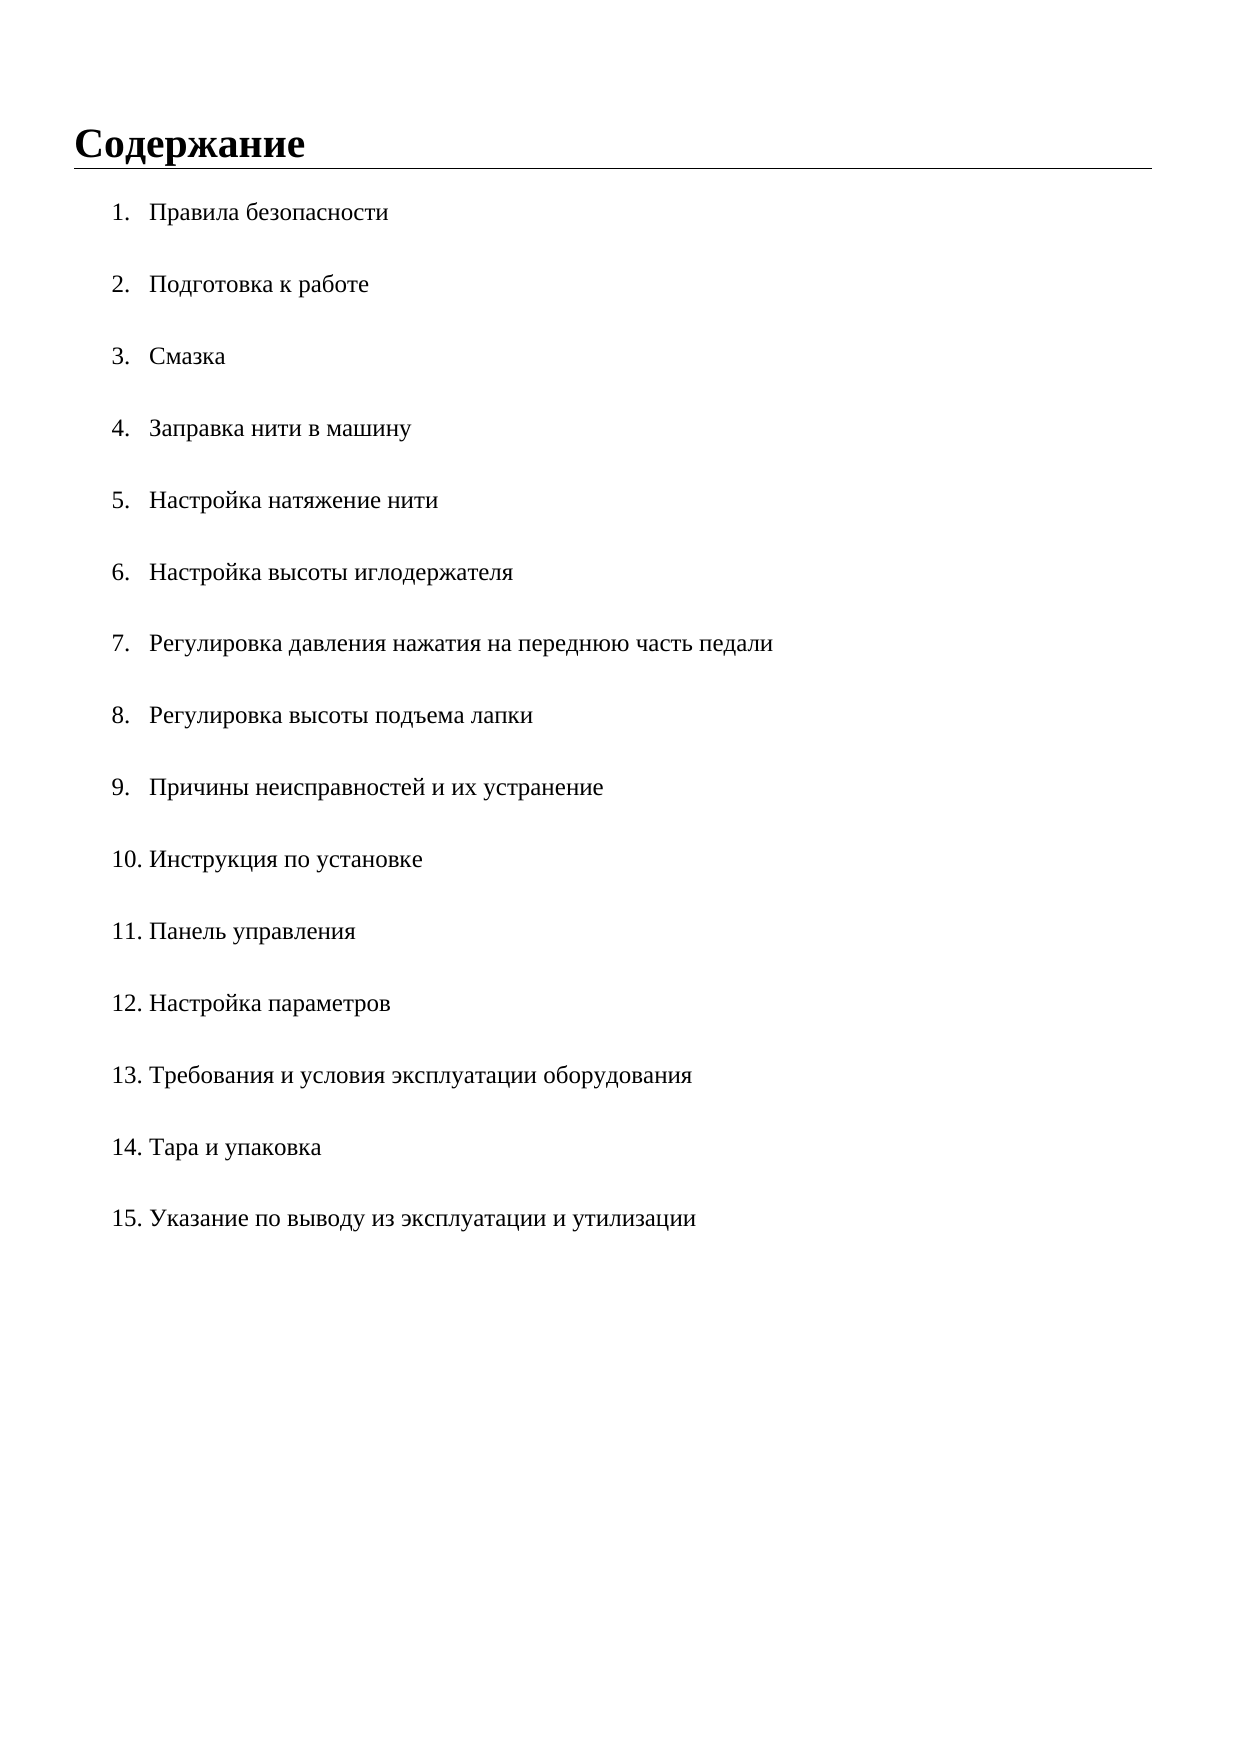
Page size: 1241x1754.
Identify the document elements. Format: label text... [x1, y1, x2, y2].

text Содержание [74, 118, 1152, 168]
list Регулировка высоты подъема лапки [111, 700, 1152, 729]
list Требования и условия эксплуатации оборудования [111, 1060, 1152, 1088]
list Панель управления [111, 916, 1152, 945]
list Указание по выводу из эксплуатации и утилизации [111, 1203, 1152, 1232]
list Заправка нити в машину [111, 413, 1152, 442]
list Настройка натяжение нити [111, 485, 1152, 513]
list Правила безопасности [111, 197, 1152, 226]
list Тара и упаковка [111, 1132, 1152, 1160]
list Настройка высоты иглодержателя [111, 557, 1152, 585]
list Регулировка давления нажатия на переднюю часть педали [111, 628, 1152, 657]
list Подготовка к работе [111, 269, 1152, 298]
list Смазка [111, 341, 1152, 370]
list Инструкция по установке [111, 844, 1152, 873]
list Настройка параметров [111, 988, 1152, 1017]
list Причины неисправностей и их устранение [111, 772, 1152, 801]
